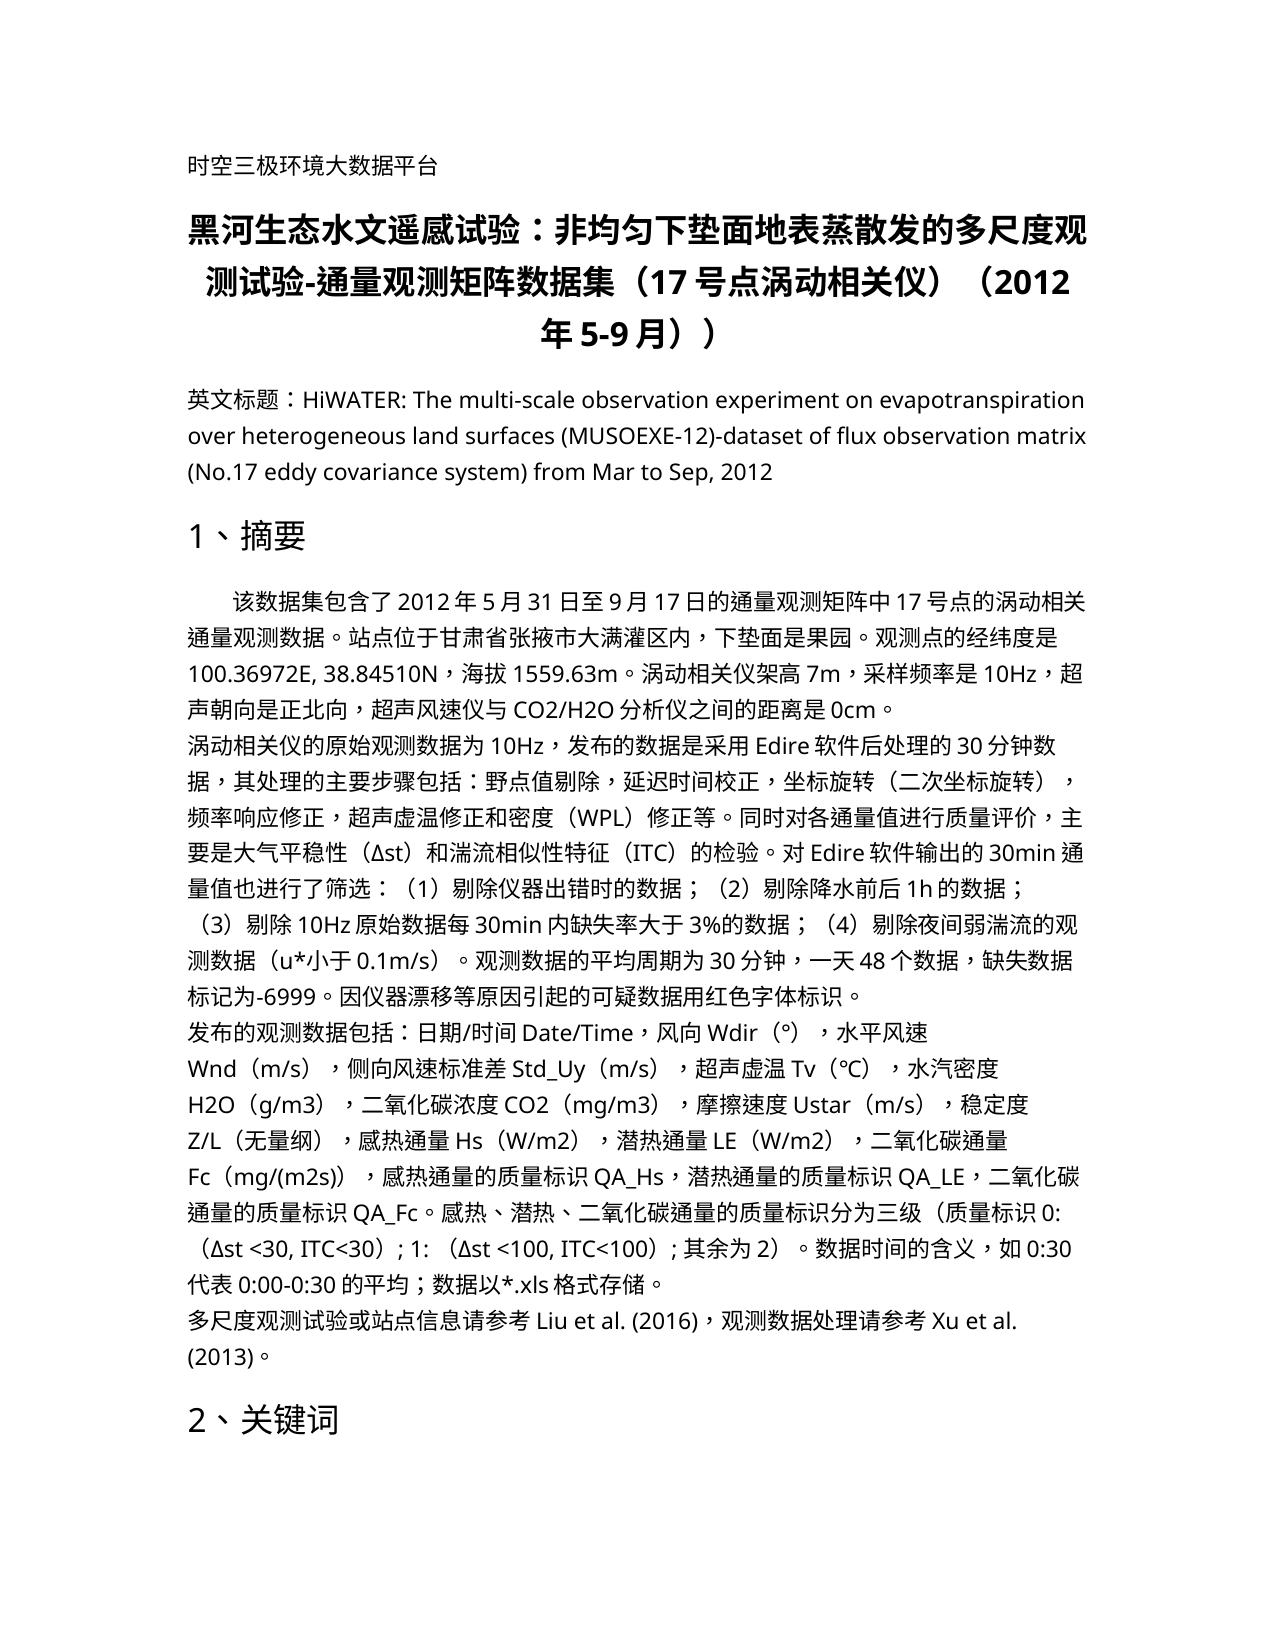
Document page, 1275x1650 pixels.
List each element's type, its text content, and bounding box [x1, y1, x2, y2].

text 黑河生态水文遥感试验：非均匀下垫面地表蒸散发的多尺度观测试验-通量观测矩阵数据集（17号点涡动相关仪）（2012年5-9月）） [187, 207, 1087, 357]
text 1、摘要 [187, 513, 1087, 558]
text 英文标题：HiWATER: The multi-scale observation experiment on evapotranspiration over heterogeneous land surfaces (MUSOEXE-12)-dataset of flux observation matrix (No.17 eddy covariance system) from Mar to Sep, 2012 [187, 384, 1087, 487]
text 时空三极环境大数据平台 [187, 150, 1087, 181]
text 2、关键词 [187, 1397, 1087, 1443]
text 该数据集包含了2012年5月31日至9月17日的通量观测矩阵中17号点的涡动相关通量观测数据。站点位于甘肃省张掖市大满灌区内，下垫面是果园。观测点的经纬度是100.36972E, 38.84510N，海拔1559.63m。涡动相关仪架高7m，采样频率是10Hz，超声朝向是正北向，超声风速仪与CO2/H2O分析仪之间的距离是0cm。 涡动相关仪的原始观测数据为10Hz，发布的数据是采用Edire软件后处理的30分钟数据，其处理的主要步骤包括：野点值剔除，延迟时间校正，坐标旋转（二次坐标旋转），频率响应修正，超声虚温修正和密度（WPL）修正等。同时对各通量值进行质量评价，主要是大气平稳性（Δst）和湍流相似性特征（ITC）的检验。对Edire软件输出的30min通量值也进行了筛选：（1）剔除仪器出错时的数据；（2）剔除降水前后1h的数据；（3）剔除10Hz原始数据每30min内缺失率大于3%的数据；（4）剔除夜间弱湍流的观测数据（u*小于0.1m/s）。观测数据的平均周期为30分钟，一天48个数据，缺失数据标记为-6999。因仪器漂移等原因引起的可疑数据用红色字体标识。 发布的观测数据包括：日期/时间Date/Time，风向Wdir（°），水平风速Wnd（m/s），侧向风速标准差Std_Uy（m/s），超声虚温Tv（℃），水汽密度H2O（g/m3），二氧化碳浓度CO2（mg/m3），摩擦速度Ustar（m/s），稳定度Z/L（无量纲），感热通量Hs（W/m2），潜热通量LE（W/m2），二氧化碳通量Fc（mg/(m2s)），感热通量的质量标识QA_Hs，潜热通量的质量标识QA_LE，二氧化碳通量的质量标识QA_Fc。感热、潜热、二氧化碳通量的质量标识分为三级（质量标识0:（Δst <30, ITC<30）; 1: （Δst <100, ITC<100）; 其余为2）。数据时间的含义，如0:30代表0:00-0:30的平均；数据以*.xls格式存储。 多尺度观测试验或站点信息请参考Liu et al. (2016)，观测数据处理请参考Xu et al.(2013)。 [187, 586, 1087, 1372]
